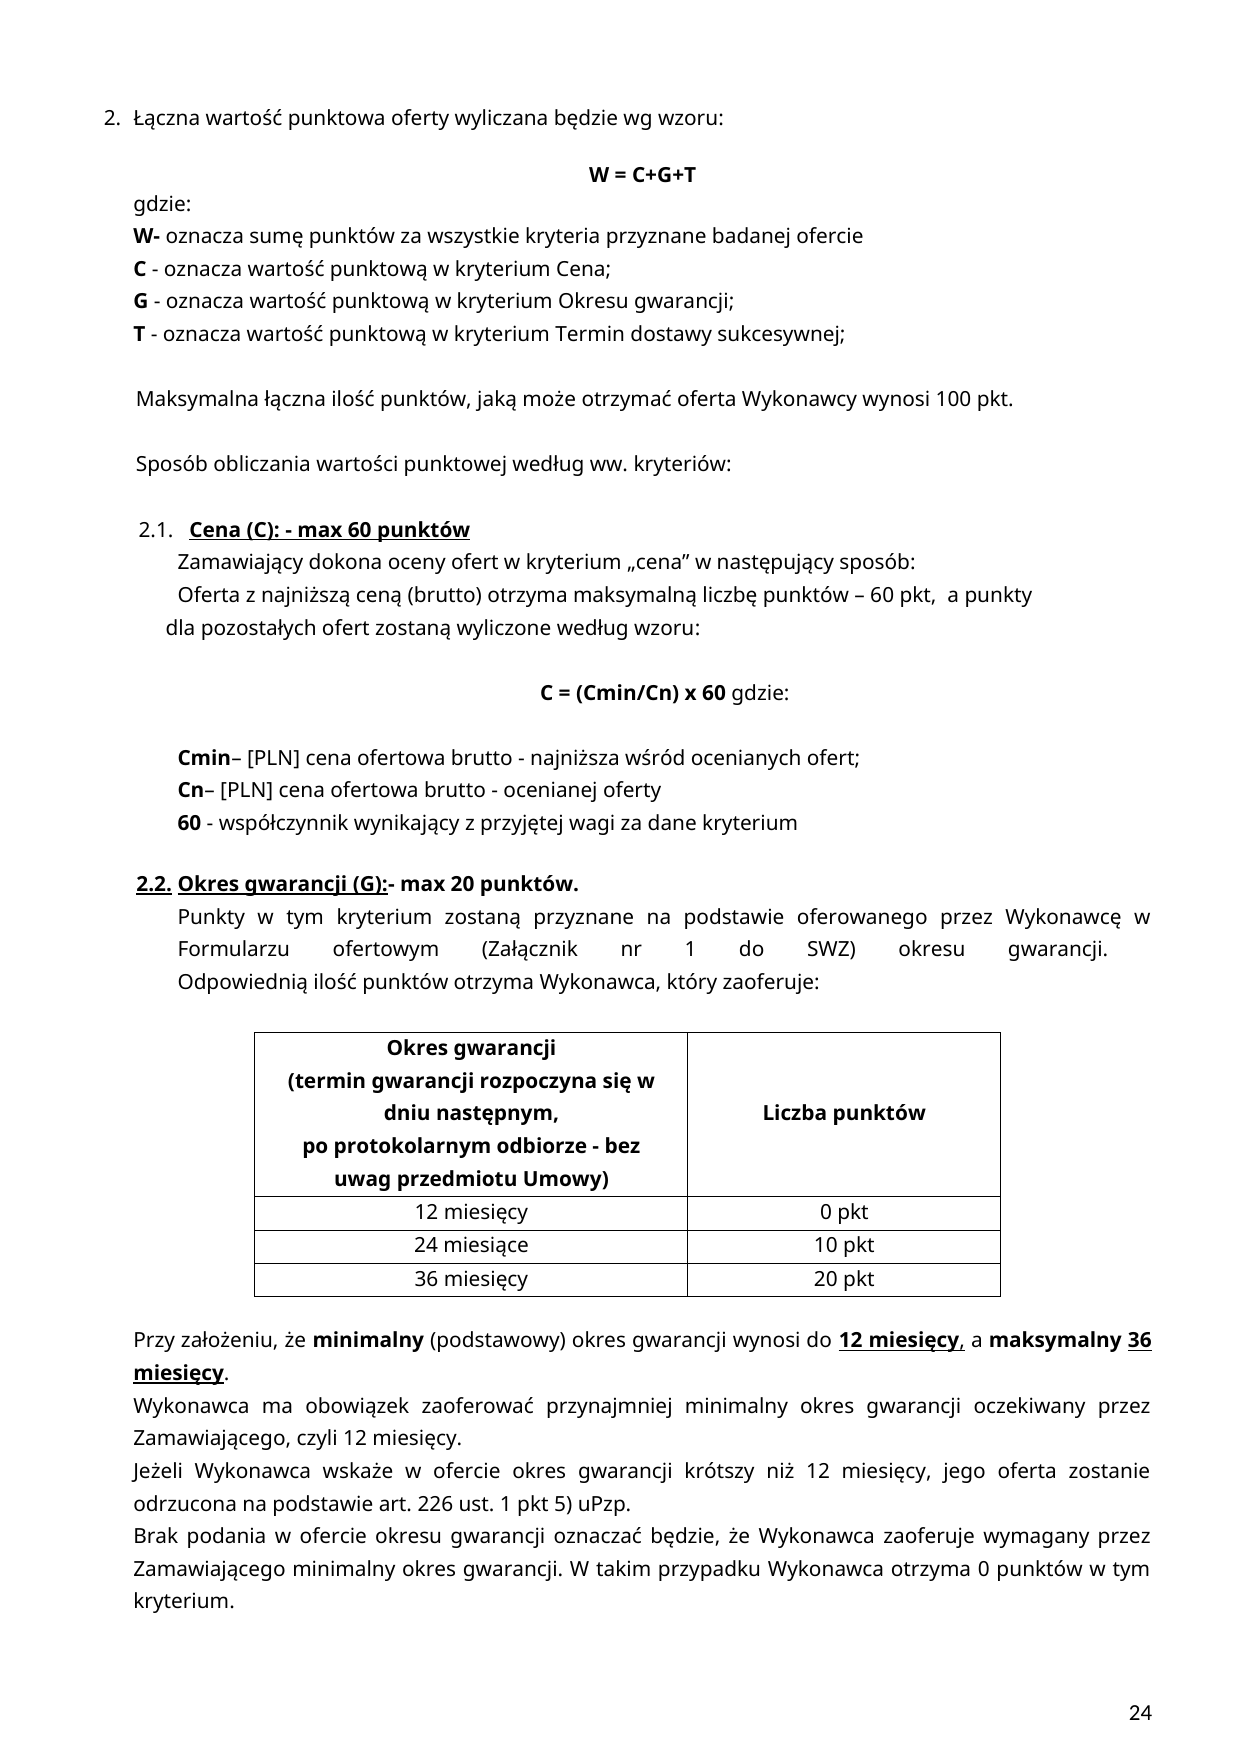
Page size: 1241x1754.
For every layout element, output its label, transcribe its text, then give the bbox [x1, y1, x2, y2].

text 60 - współczynnik wynikający z przyjętej wagi za dane kryterium [177, 808, 1152, 837]
text Maksymalna łączna ilość punktów, jaką może otrzymać oferta Wykonawcy wynosi 100 pkt. [94, 384, 1152, 413]
table_cell 24 miesiące [255, 1231, 687, 1263]
list Cena (C): - max 60 punktów [138, 515, 1152, 543]
list C = (Cmin/Cn) x 60 gdzie: [133, 678, 1152, 706]
text Sposób obliczania wartości punktowej według ww. kryteriów: [94, 449, 1152, 478]
table_cell 20 pkt [688, 1264, 1000, 1296]
text Przy założeniu, że minimalny (podstawowy) okres gwarancji wynosi do 12 miesięcy, a maksymalny 36 miesięcy. [133, 1326, 1152, 1387]
text G - oznacza wartość punktową w kryterium Okresu gwarancji; [133, 287, 1152, 315]
table_cell 12 miesięcy [255, 1197, 687, 1229]
text Wykonawca ma obowiązek zaoferować przynajmniej minimalny okres gwarancji oczekiwany przez Zamawiającego, czyli 12 miesięcy. [133, 1391, 1152, 1452]
text W = C+G+T [133, 160, 1152, 189]
text Jeżeli Wykonawca wskaże w ofercie okres gwarancji krótszy niż 12 miesięcy, jego oferta zostanie odrzucona na podstawie art. 226 ust. 1 pkt 5) uPzp. [133, 1456, 1152, 1517]
table_cell Liczba punktów [688, 1033, 1000, 1196]
text W- oznacza sumę punktów za wszystkie kryteria przyznane badanej ofercie [133, 221, 1152, 250]
list Łączna wartość punktowa oferty wyliczana będzie wg wzoru: [103, 103, 1152, 132]
table_cell [255, 1033, 687, 1196]
list dla pozostałych ofert zostaną wyliczone według wzoru: [133, 613, 1152, 641]
table_cell 36 miesięcy [255, 1264, 687, 1296]
text Punkty w tym kryterium zostaną przyznane na podstawie oferowanego przez Wykonawcę w Formularzu ofertowym (Załącznik nr 1 do SWZ) okresu gwarancji. Odpowiednią ilość punktów otrzyma Wykonawca, który zaoferuje: [177, 902, 1152, 996]
text 2.2. Okres gwarancji (G):- max 20 punktów. [104, 869, 1152, 898]
text T - oznacza wartość punktową w kryterium Termin dostawy sukcesywnej; [133, 319, 1152, 348]
text Cn– [PLN] cena ofertowa brutto - ocenianej oferty [177, 776, 1152, 804]
list Oferta z najniższą ceną (brutto) otrzyma maksymalną liczbę punktów – 60 pkt, a punkty [133, 580, 1152, 608]
table_cell 10 pkt [688, 1231, 1000, 1263]
text gdzie: [133, 189, 1152, 217]
text C - oznacza wartość punktową w kryterium Cena; [133, 254, 1152, 282]
list Zamawiający dokona oceny ofert w kryterium „cena” w następujący sposób: [133, 547, 1152, 576]
table_cell 0 pkt [688, 1197, 1000, 1229]
text Brak podania w ofercie okresu gwarancji oznaczać będzie, że Wykonawca zaoferuje wymagany przez Zamawiającego minimalny okres gwarancji. W takim przypadku Wykonawca otrzyma 0 punktów w tym kryterium. [133, 1521, 1152, 1615]
list Cmin– [PLN] cena ofertowa brutto - najniższa wśród ocenianych ofert; [133, 743, 1152, 771]
